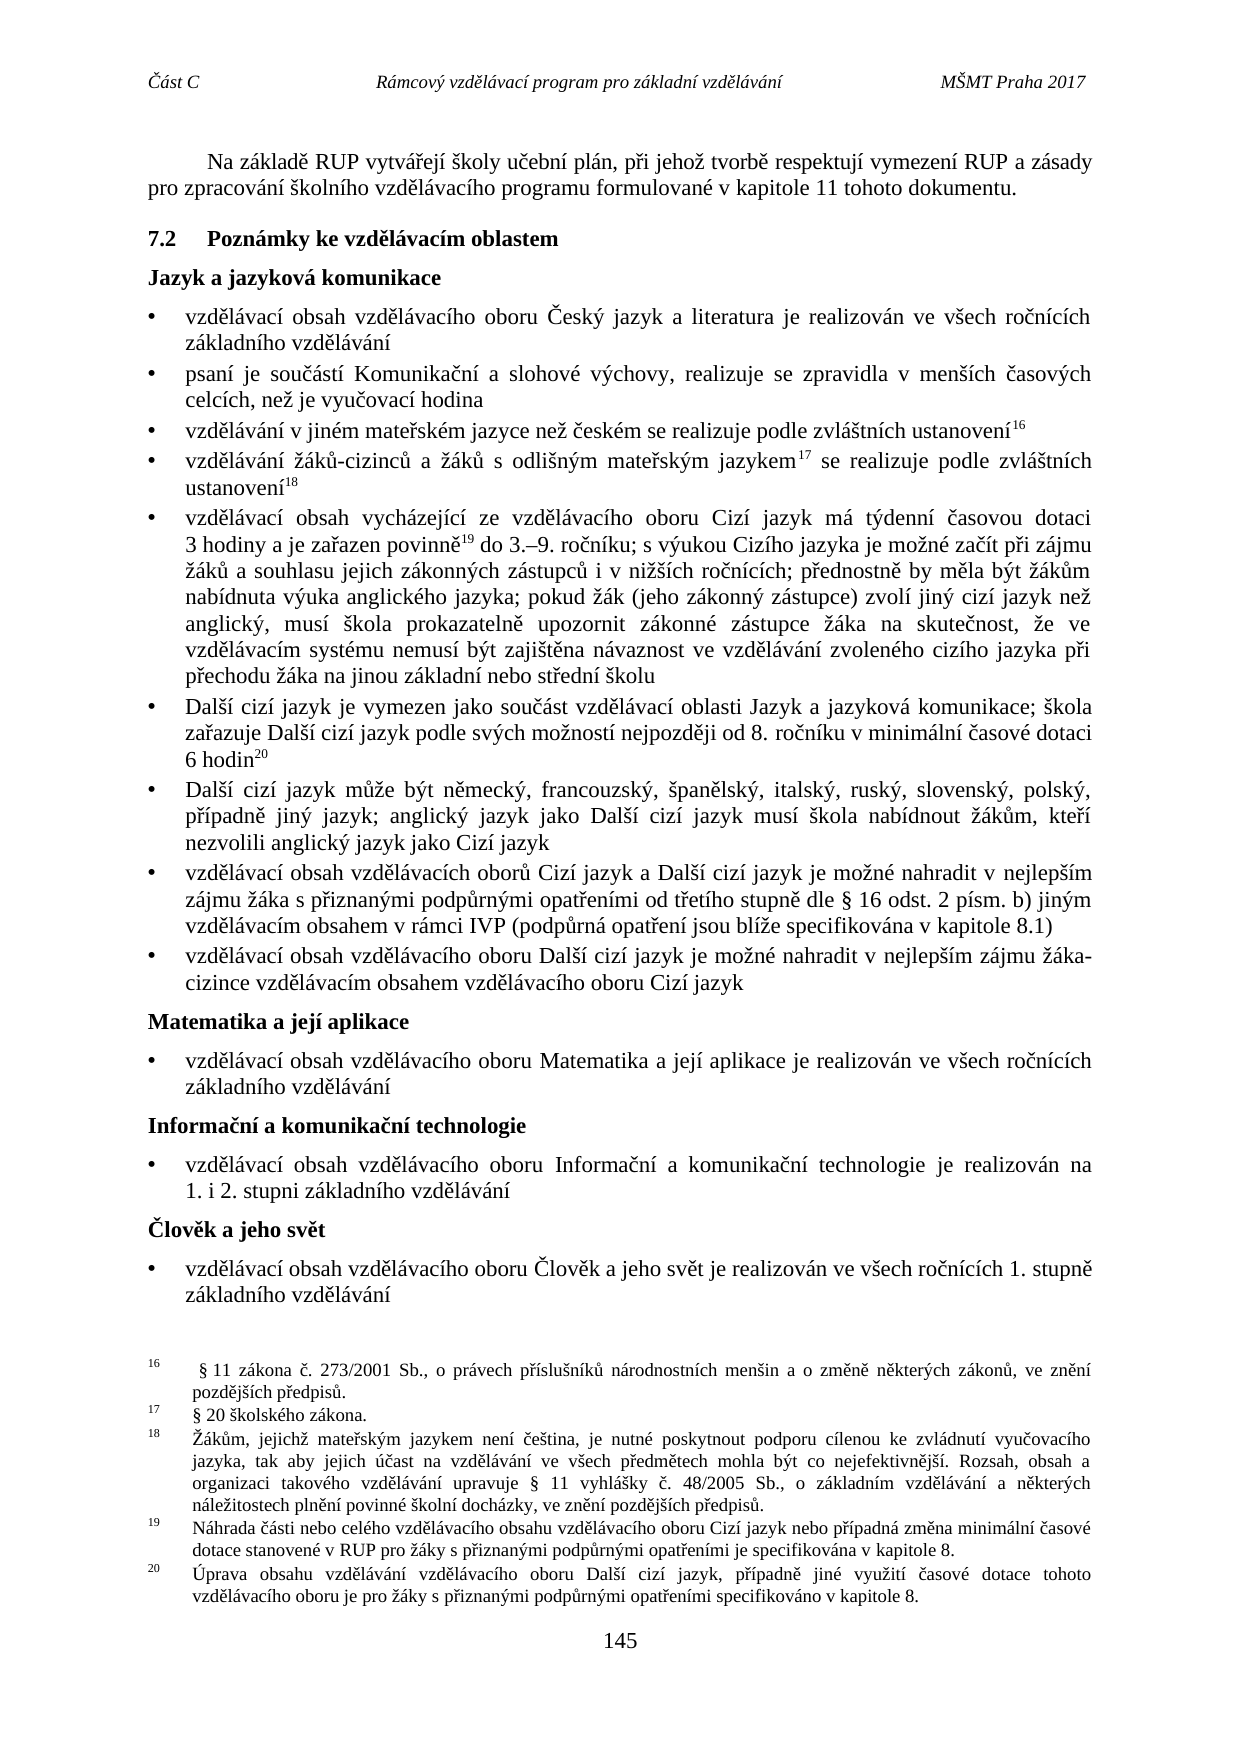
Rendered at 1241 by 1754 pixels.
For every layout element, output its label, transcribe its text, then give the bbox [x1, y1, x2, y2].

list Další cizí jazyk může být německý, francouzský, španělský, italský, ruský, slovenský, polský, případně jiný jazyk; anglický jazyk jako Další cizí jazyk musí škola nabídnout žákům, kteří nezvolili anglický jazyk jako Cizí jazyk [148, 776, 1092, 855]
subtitle Poznámky ke vzdělávacím oblastem [148, 225, 1092, 252]
text vzdělávací obsah vzdělávacího oboru Člověk a jeho svět je realizován ve všech ročnících 1. stupně základního vzdělávání [148, 1255, 1092, 1307]
list Další cizí jazyk je vymezen jako součást vzdělávací oblasti Jazyk a jazyková komunikace; škola zařazuje Další cizí jazyk podle svých možností nejpozději od 8. ročníku v minimální časové dotaci 6 hodin [148, 693, 1092, 772]
text Informační a komunikační technologie [148, 1112, 1092, 1138]
text vzdělávací obsah vzdělávacího oboru Matematika a její aplikace je realizován ve všech ročnících základního vzdělávání [148, 1047, 1092, 1099]
list vzdělávací obsah vzdělávacího oboru Další cizí jazyk je možné nahradit v nejlepším zájmu žáka-cizince vzdělávacím obsahem vzdělávacího oboru Cizí jazyk [148, 943, 1092, 995]
text Jazyk a jazyková komunikace [148, 264, 1092, 291]
list vzdělávací obsah vzdělávacího oboru Český jazyk a literatura je realizován ve všech ročnících základního vzdělávání [148, 303, 1092, 356]
text vzdělávací obsah vzdělávacího oboru Informační a komunikační technologie je realizován na 1. i 2. stupni základního vzdělávání [148, 1151, 1092, 1203]
list vzdělávání v jiném mateřském jazyce než českém se realizuje podle zvláštních ustanovení [148, 417, 1092, 443]
text Matematika a její aplikace [148, 1008, 1092, 1034]
list vzdělávací obsah vzdělávacích oborů Cizí jazyk a Další cizí jazyk je možné nahradit v nejlepším zájmu žáka s přiznanými podpůrnými opatřeními od třetího stupně dle § 16 odst. 2 písm. b) jiným vzdělávacím obsahem v rámci IVP (podpůrná opatření jsou blíže specifikována v kapitole 8.1) [148, 859, 1092, 938]
text Člověk a jeho svět [148, 1216, 1092, 1242]
text Na základě RUP vytvářejí školy učební plán, při jehož tvorbě respektují vymezení RUP a zásady pro zpracování školního vzdělávacího programu formulované v kapitole 11 tohoto dokumentu. [148, 148, 1092, 200]
list vzdělávání žáků-cizinců a žáků s odlišným mateřským jazykem se realizuje podle zvláštních ustanovení [148, 447, 1092, 500]
list vzdělávací obsah vycházející ze vzdělávacího oboru Cizí jazyk má týdenní časovou dotaci 3 hodiny a je zařazen povinně do 3.–9. ročníku; s výukou Cizího jazyka je možné začít při zájmu žáků a souhlasu jejich zákonných zástupců i v nižších ročnících; přednostně by měla být žákům nabídnuta výuka anglického jazyka; pokud žák (jeho zákonný zástupce) zvolí jiný cizí jazyk než anglický, musí škola prokazatelně upozornit zákonné zástupce žáka na skutečnost, že ve vzdělávacím systému nemusí být zajištěna návaznost ve vzdělávání zvoleného cizího jazyka při přechodu žáka na jinou základní nebo střední školu [148, 504, 1092, 689]
list psaní je součástí Komunikační a slohové výchovy, realizuje se zpravidla v menších časových celcích, než je vyučovací hodina [148, 360, 1092, 413]
